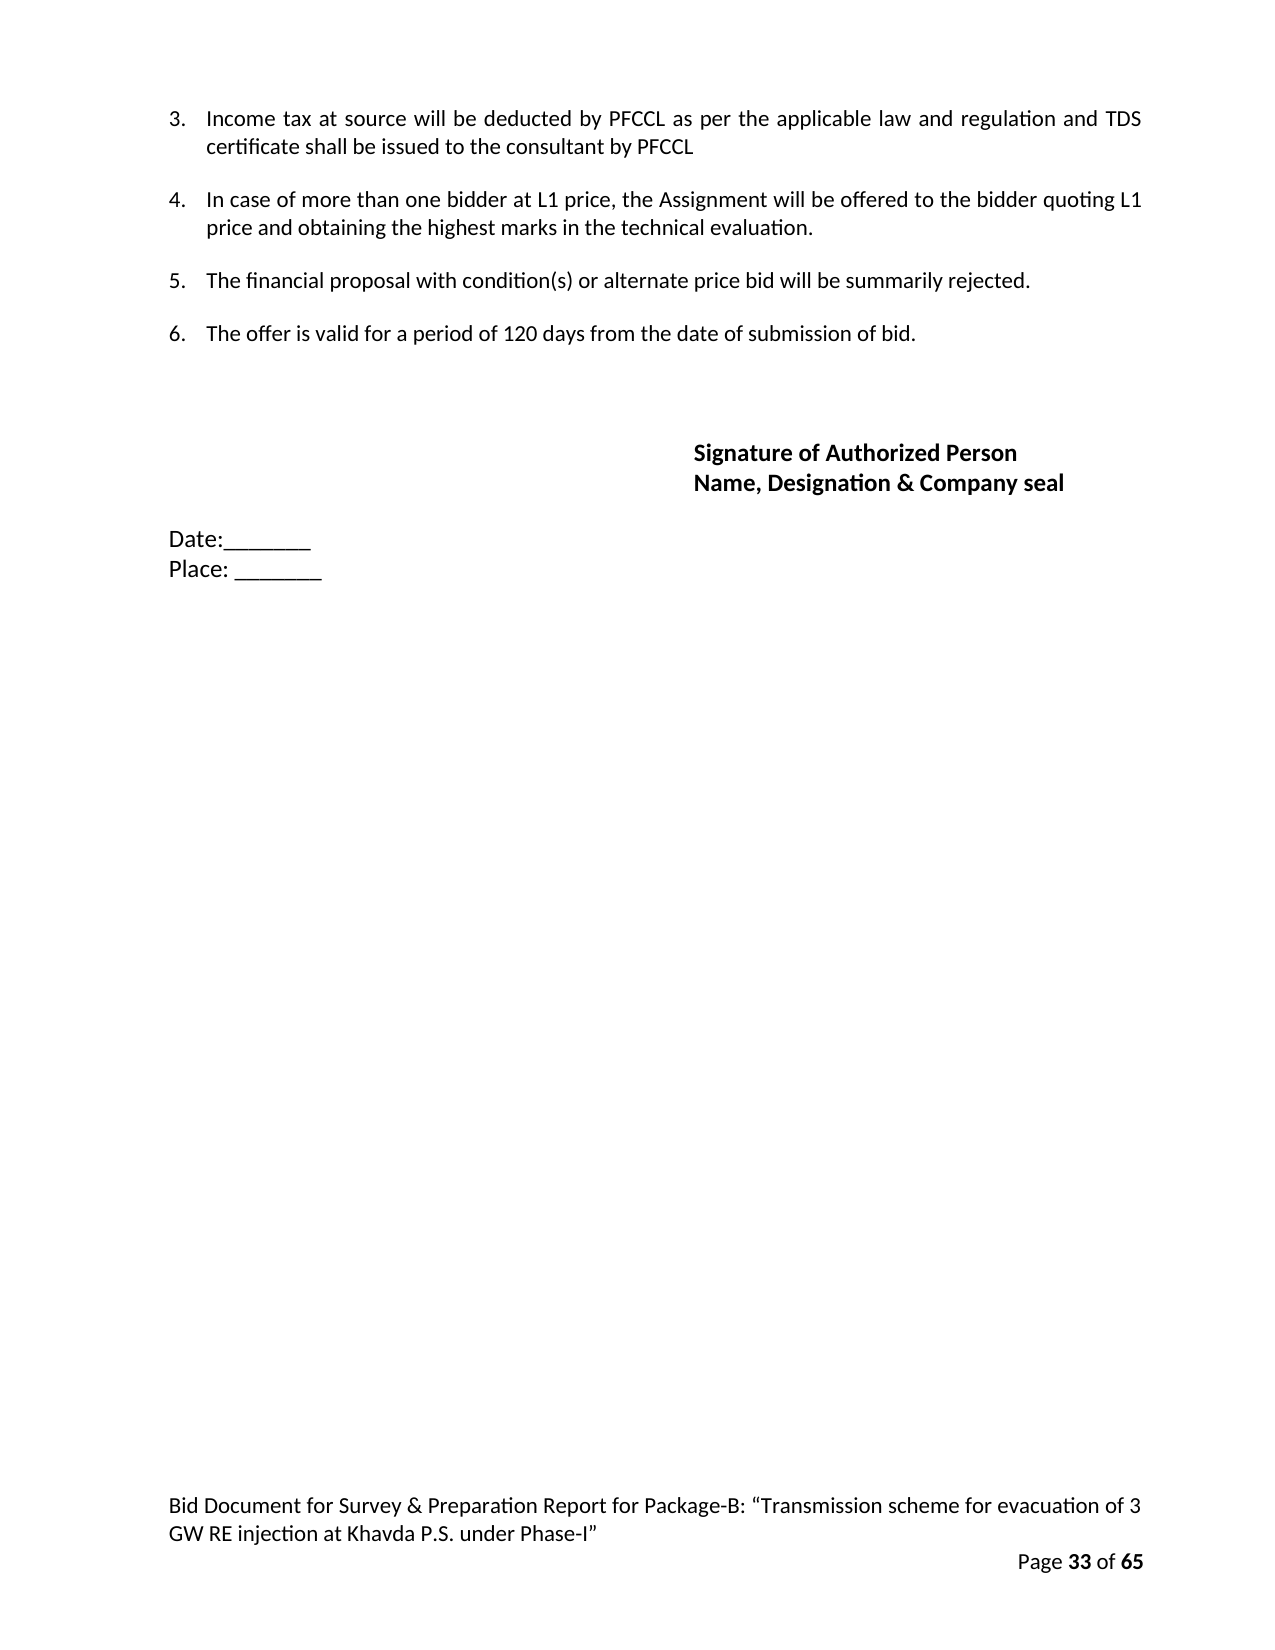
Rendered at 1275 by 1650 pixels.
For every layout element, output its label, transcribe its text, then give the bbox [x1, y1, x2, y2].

list In case of more than one bidder at L1 price, the Assignment will be offered to the bidder quoting L1 price and obtaining the highest marks in the technical evaluation. [169, 185, 1144, 241]
text Place: _______ [169, 553, 1144, 584]
text Date:_______ [169, 523, 1144, 553]
text Name, Designation & Company seal [169, 467, 1144, 498]
list The offer is valid for a period of 120 days from the date of submission of bid. [169, 319, 1144, 347]
list Income tax at source will be deducted by PFCCL as per the applicable law and regulation and TDS certificate shall be issued to the consultant by PFCCL [169, 104, 1144, 160]
list The financial proposal with condition(s) or alternate price bid will be summarily rejected. [169, 266, 1144, 294]
text Signature of Authorized Person [169, 437, 1144, 467]
